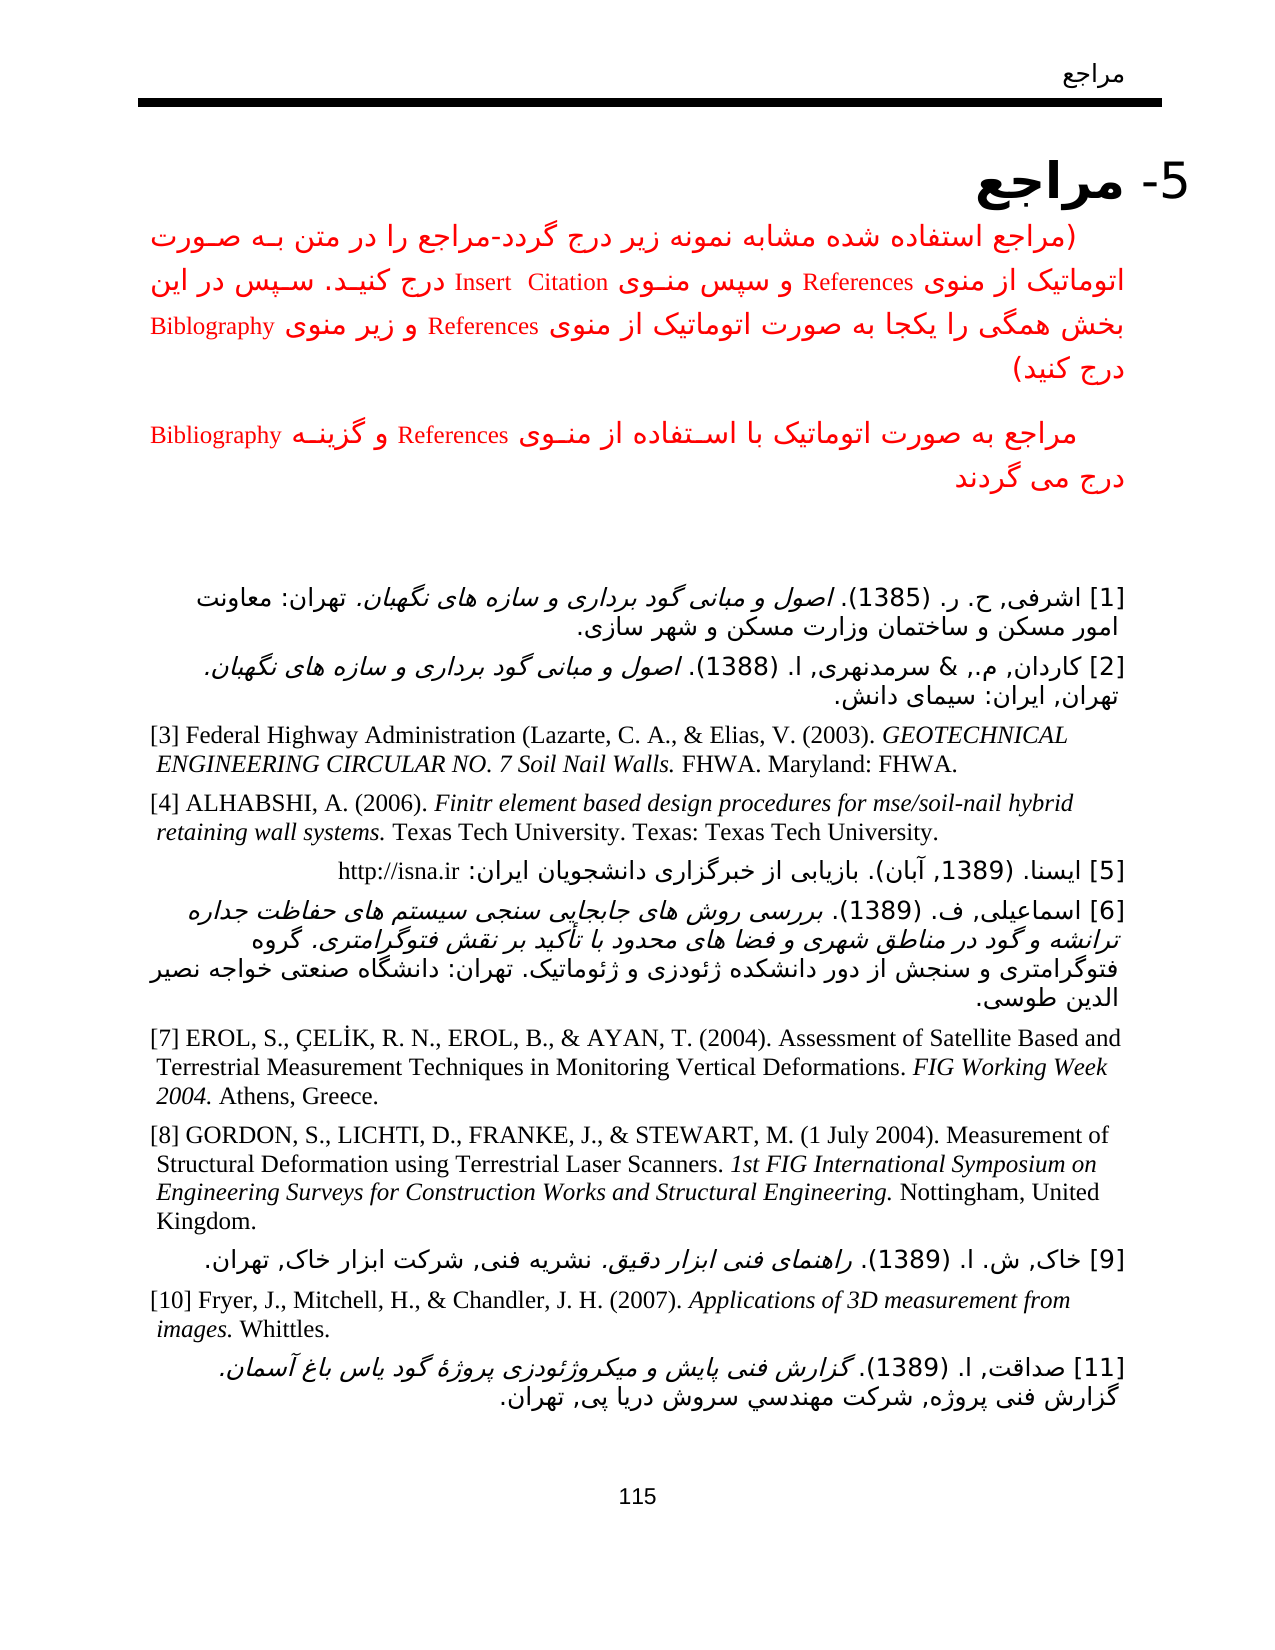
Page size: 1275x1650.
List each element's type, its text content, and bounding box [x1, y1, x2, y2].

text (مراجع استفاده شده مشابه نمونه زیر درج گردد-مراجع را در متن به صورت اتوماتیک از منوی References و سپس منوی Insert Citation درج کنید. سپس در این بخش همگی را یکجا به صورت اتوماتیک از منوی References و زیر منوی Biblography درج کنید) [150, 219, 1125, 385]
subtitle مراجع [150, 152, 1125, 210]
